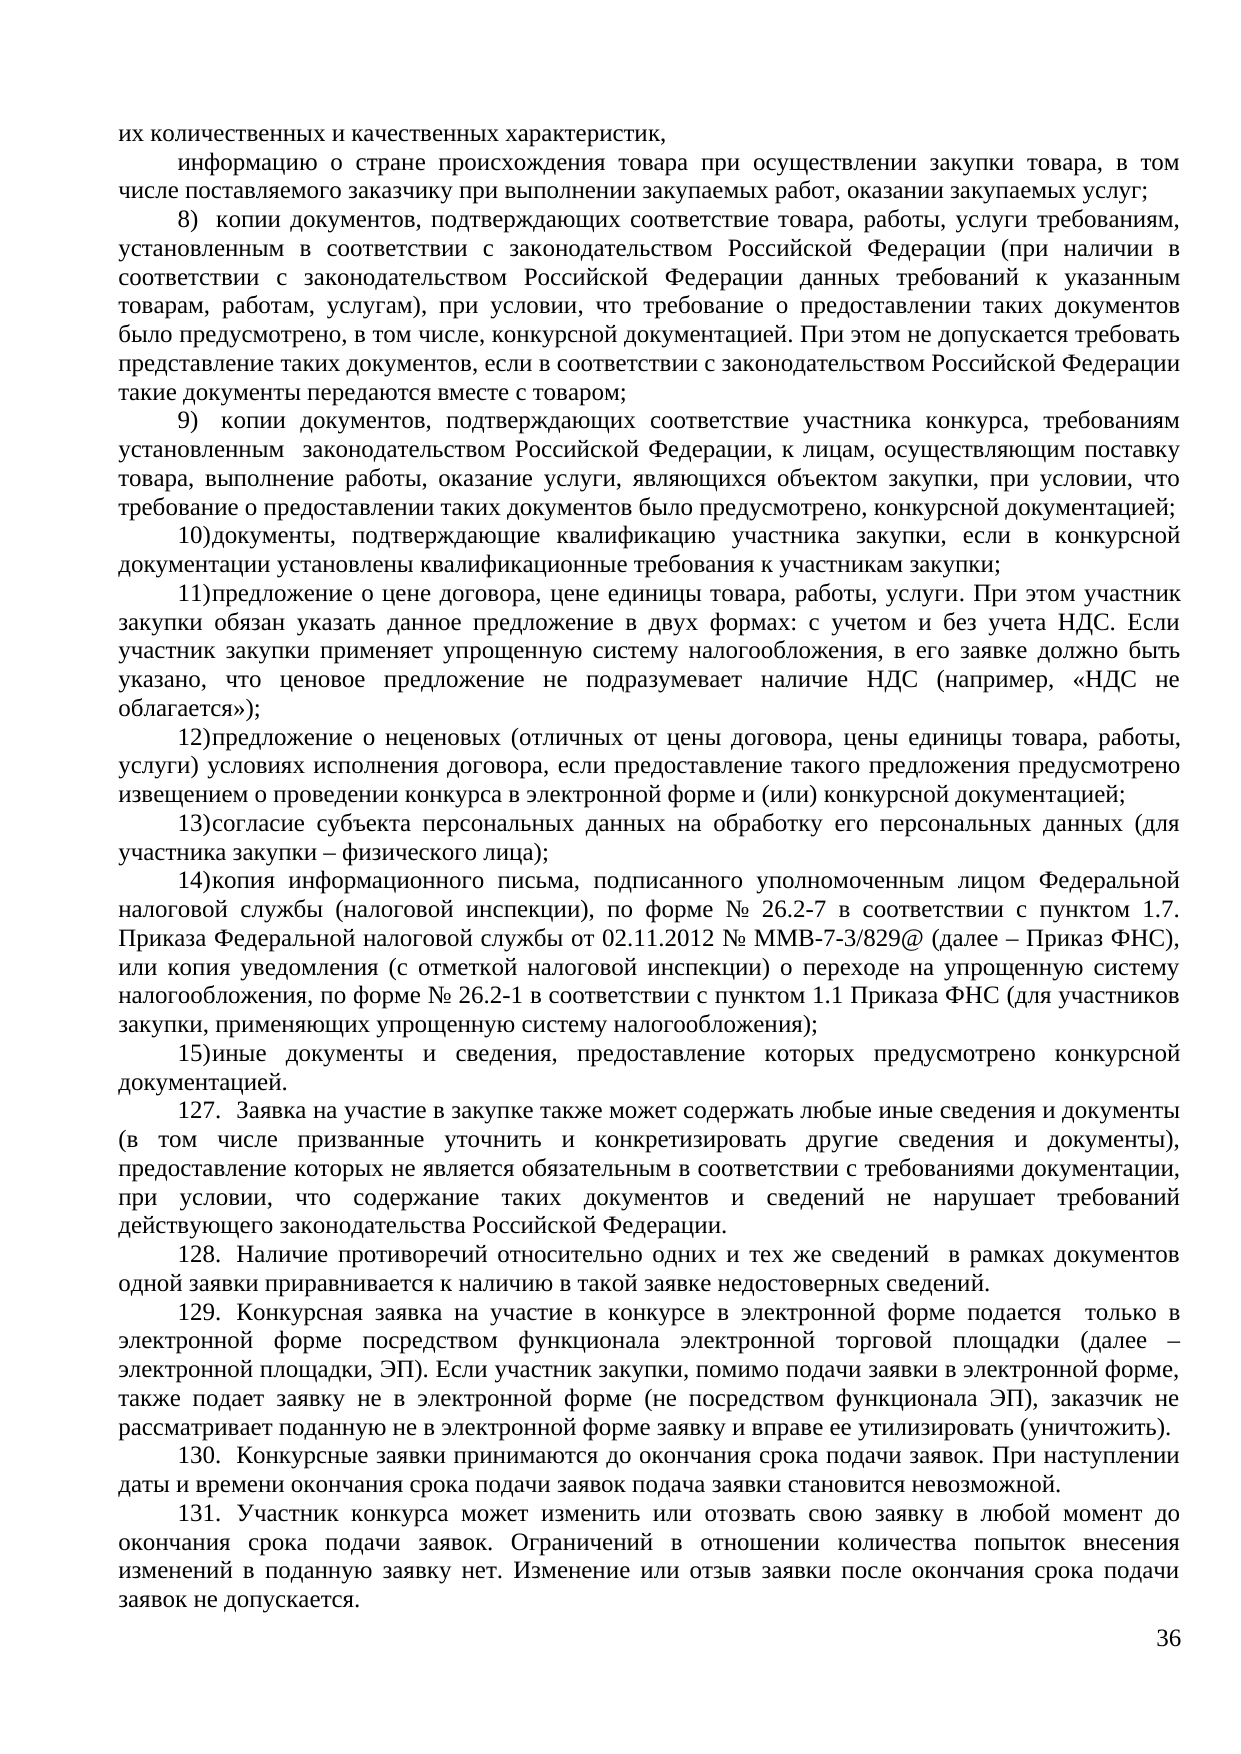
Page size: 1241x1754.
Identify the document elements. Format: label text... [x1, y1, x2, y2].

list Конкурсные заявки принимаются до окончания срока подачи заявок. При наступлении даты и времени окончания срока подачи заявок подача заявки становится невозможной. [118, 1441, 1181, 1498]
list Наличие противоречий относительно одних и тех же сведений в рамках документов одной заявки приравнивается к наличию в такой заявке недостоверных сведений. [118, 1239, 1181, 1297]
list Конкурсная заявка на участие в конкурсе в электронной форме подается только в электронной форме посредством функционала электронной торговой площадки (далее – электронной площадки, ЭП). Если участник закупки, помимо подачи заявки в электронной форме, также подает заявку не в электронной форме (не посредством функционала ЭП), заказчик не рассматривает поданную не в электронной форме заявку и вправе ее утилизировать (уничтожить). [118, 1297, 1181, 1441]
list документы, подтверждающие квалификацию участника закупки, если в конкурсной документации установлены квалификационные требования к участникам закупки; [118, 521, 1181, 578]
list иные документы и сведения, предоставление которых предусмотрено конкурсной документацией. [118, 1038, 1181, 1096]
list копии документов, подтверждающих соответствие товара, работы, услуги требованиям, установленным в соответствии с законодательством Российской Федерации (при наличии в соответствии с законодательством Российской Федерации данных требований к указанным товарам, работам, услугам), при условии, что требование о предоставлении таких документов было предусмотрено, в том числе, конкурсной документацией. При этом не допускается требовать представление таких документов, если в соответствии с законодательством Российской Федерации такие документы передаются вместе с товаром; [118, 204, 1181, 406]
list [118, 118, 1181, 147]
list согласие субъекта персональных данных на обработку его персональных данных (для участника закупки – физического лица); [118, 808, 1181, 866]
list предложение о цене договора, цене единицы товара, работы, услуги. При этом участник закупки обязан указать данное предложение в двух формах: с учетом и без учета НДС. Если участник закупки применяет упрощенную систему налогообложения, в его заявке должно быть указано, что ценовое предложение не подразумевает наличие НДС (например, «НДС не облагается»); [118, 578, 1181, 722]
list копии документов, подтверждающих соответствие участника конкурса, требованиям установленным законодательством Российской Федерации, к лицам, осуществляющим поставку товара, выполнение работы, оказание услуги, являющихся объектом закупки, при условии, что требование о предоставлении таких документов было предусмотрено, конкурсной документацией; [118, 406, 1181, 521]
text информацию о стране происхождения товара при осуществлении закупки товара, в том числе поставляемого заказчику при выполнении закупаемых работ, оказании закупаемых услуг; [118, 147, 1181, 204]
list Заявка на участие в закупке также может содержать любые иные сведения и документы (в том числе призванные уточнить и конкретизировать другие сведения и документы), предоставление которых не является обязательным в соответствии с требованиями документации, при условии, что содержание таких документов и сведений не нарушает требований действующего законодательства Российской Федерации. [118, 1096, 1181, 1239]
list Участник конкурса может изменить или отозвать свою заявку в любой момент до окончания срока подачи заявок. Ограничений в отношении количества попыток внесения изменений в поданную заявку нет. Изменение или отзыв заявки после окончания срока подачи заявок не допускается. [118, 1498, 1181, 1613]
list предложение о неценовых (отличных от цены договора, цены единицы товара, работы, услуги) условиях исполнения договора, если предоставление такого предложения предусмотрено извещением о проведении конкурса в электронной форме и (или) конкурсной документацией; [118, 722, 1181, 808]
list копия информационного письма, подписанного уполномоченным лицом Федеральной налоговой службы (налоговой инспекции), по форме № 26.2-7 в соответствии с пунктом 1.7. Приказа Федеральной налоговой службы от 02.11.2012 № ММВ-7-3/829@ (далее – Приказ ФНС), или копия уведомления (с отметкой налоговой инспекции) о переходе на упрощенную систему налогообложения, по форме № 26.2-1 в соответствии с пунктом 1.1 Приказа ФНС (для участников закупки, применяющих упрощенную систему налогообложения); [118, 866, 1181, 1038]
